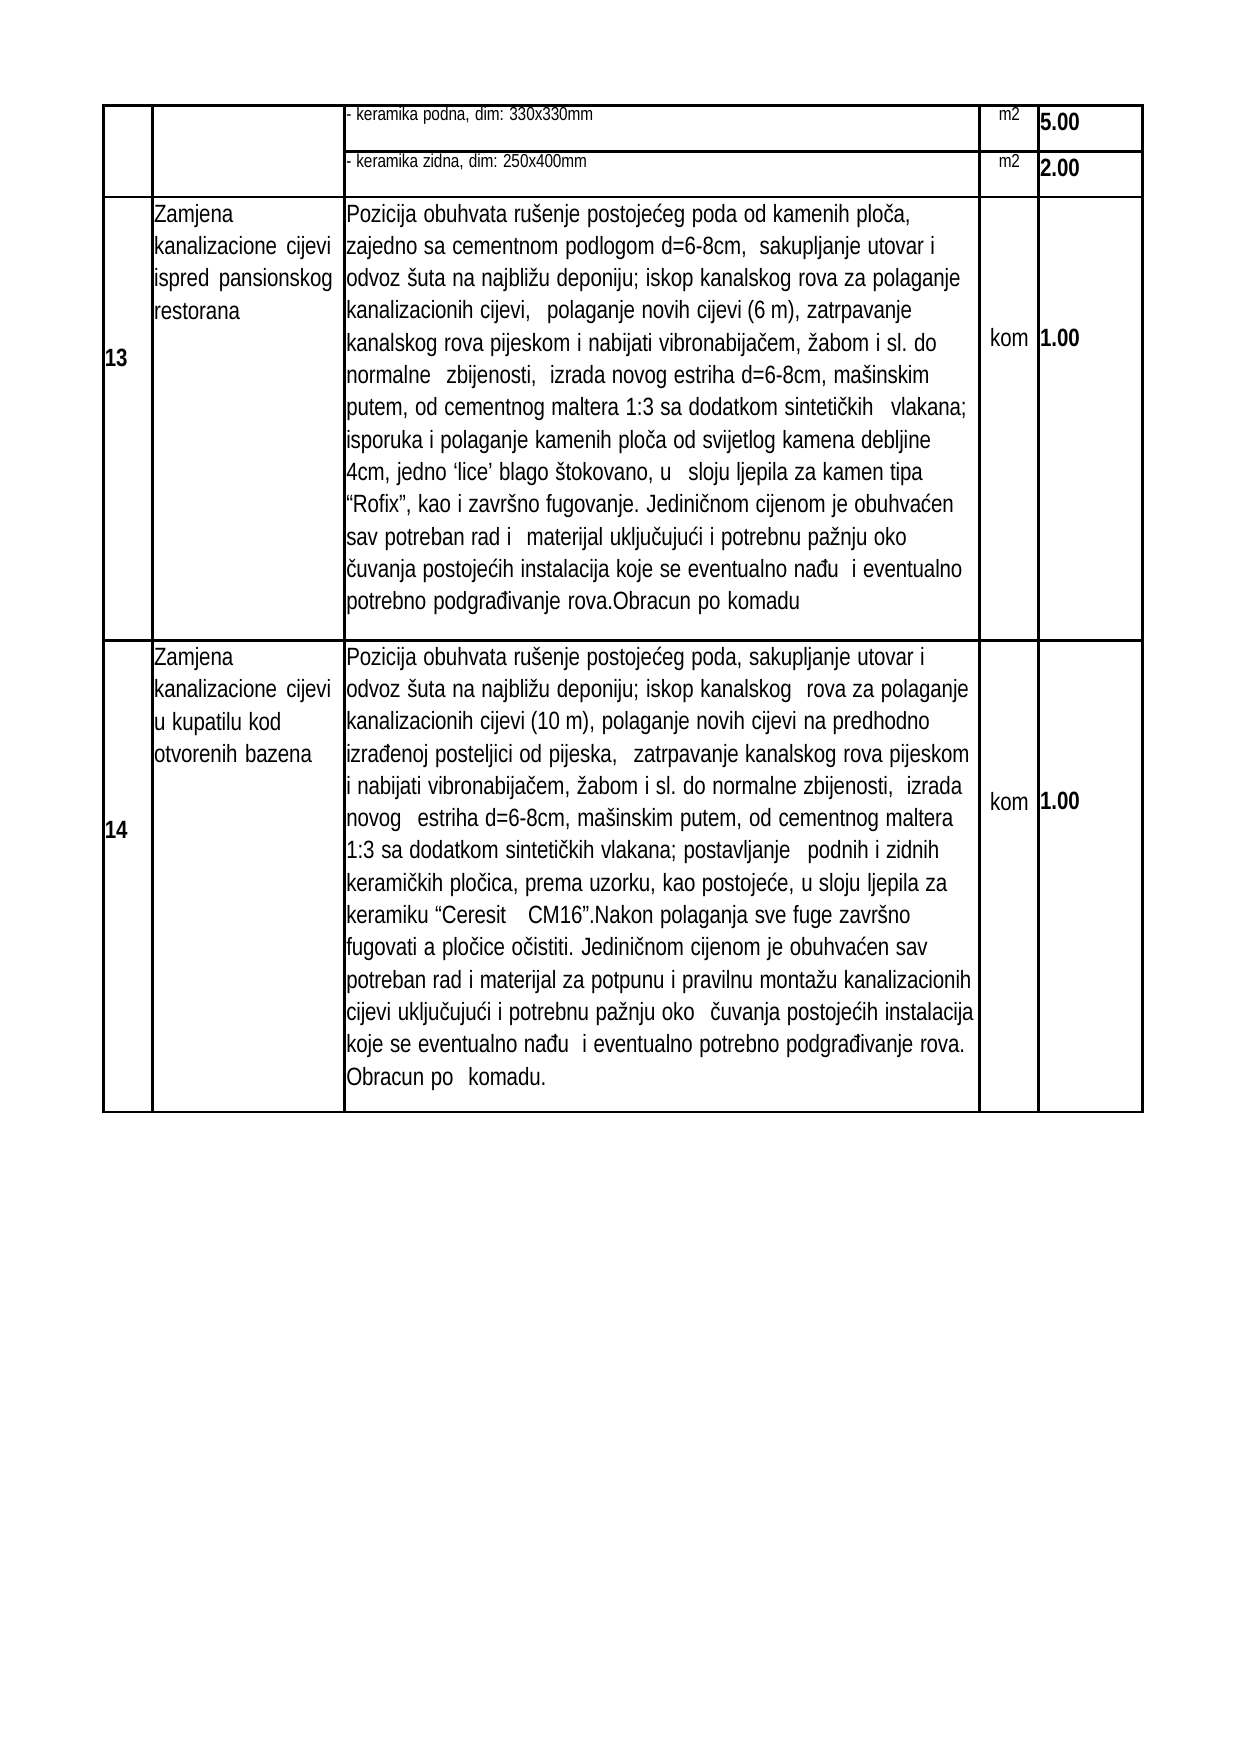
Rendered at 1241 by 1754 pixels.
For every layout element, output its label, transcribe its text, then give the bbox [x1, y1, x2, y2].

table_cell 13 [105, 198, 151, 639]
table_cell Pozicija obuhvata rušenje postojećeg poda, sakupljanje utovar i odvoz šuta na najbližu deponiju; iskop kanalskog rova za polaganje kanalizacionih cijevi (10 m), polaganje novih cijevi na predhodno izrađenoj posteljici od pijeska, zatrpavanje kanalskog rova pijeskom i nabijati vibronabijačem, žabom i sl. do normalne zbijenosti, izrada novog estriha d=6-8cm, mašinskim putem, od cementnog maltera 1:3 sa dodatkom sintetičkih vlakana; postavljanje podnih i zidnih keramičkih pločica, prema uzorku, kao postojeće, u sloju ljepila za keramiku “Ceresit CM16”.Nakon polaganja sve fuge završno fugovati a pločice očistiti. Jediničnom cijenom je obuhvaćen sav potreban rad i materijal za potpunu i pravilnu montažu kanalizacionih cijevi uključujući i potrebnu pažnju oko čuvanja postojećih instalacija koje se eventualno nađu i eventualno potrebno podgrađivanje rova. Obracun po komadu. [346, 642, 978, 1111]
table_cell Pozicija obuhvata rušenje postojećeg poda od kamenih ploča, zajedno sa cementnom podlogom d=6-8cm, sakupljanje utovar i odvoz šuta na najbližu deponiju; iskop kanalskog rova za polaganje kanalizacionih cijevi, polaganje novih cijevi (6 m), zatrpavanje kanalskog rova pijeskom i nabijati vibronabijačem, žabom i sl. do normalne zbijenosti, izrada novog estriha d=6-8cm, mašinskim putem, od cementnog maltera 1:3 sa dodatkom sintetičkih vlakana; isporuka i polaganje kamenih ploča od svijetlog kamena debljine 4cm, jedno ‘lice’ blago štokovano, u sloju ljepila za kamen tipa “Rofix”, kao i završno fugovanje. Jediničnom cijenom je obuhvaćen sav potreban rad i materijal uključujući i potrebnu pažnju oko čuvanja postojećih instalacija koje se eventualno nađu i eventualno potrebno podgrađivanje rova.Obracun po komadu [346, 198, 978, 639]
table_cell 5.00 [1040, 107, 1141, 150]
table_cell 12 [105, 107, 151, 196]
table_cell Zamjena kanalizacione cijevi u kupatilu kod otvorenih bazena [154, 642, 343, 1111]
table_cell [154, 107, 343, 196]
table_cell Zamjena kanalizacione cijevi ispred pansionskog restorana [154, 198, 343, 639]
table_cell m2 [981, 153, 1037, 196]
table_cell 1.00 [1040, 198, 1141, 639]
table_cell - keramika zidna, dim: 250x400mm [346, 153, 978, 196]
table_cell - keramika podna, dim: 330x330mm [346, 107, 978, 150]
table_cell 2.00 [1040, 153, 1141, 196]
table_cell kom [981, 642, 1037, 1111]
table_cell 14 [105, 642, 151, 1111]
table_cell m2 [981, 107, 1037, 150]
table_cell 1.00 [1040, 642, 1141, 1111]
table_cell kom [981, 198, 1037, 639]
